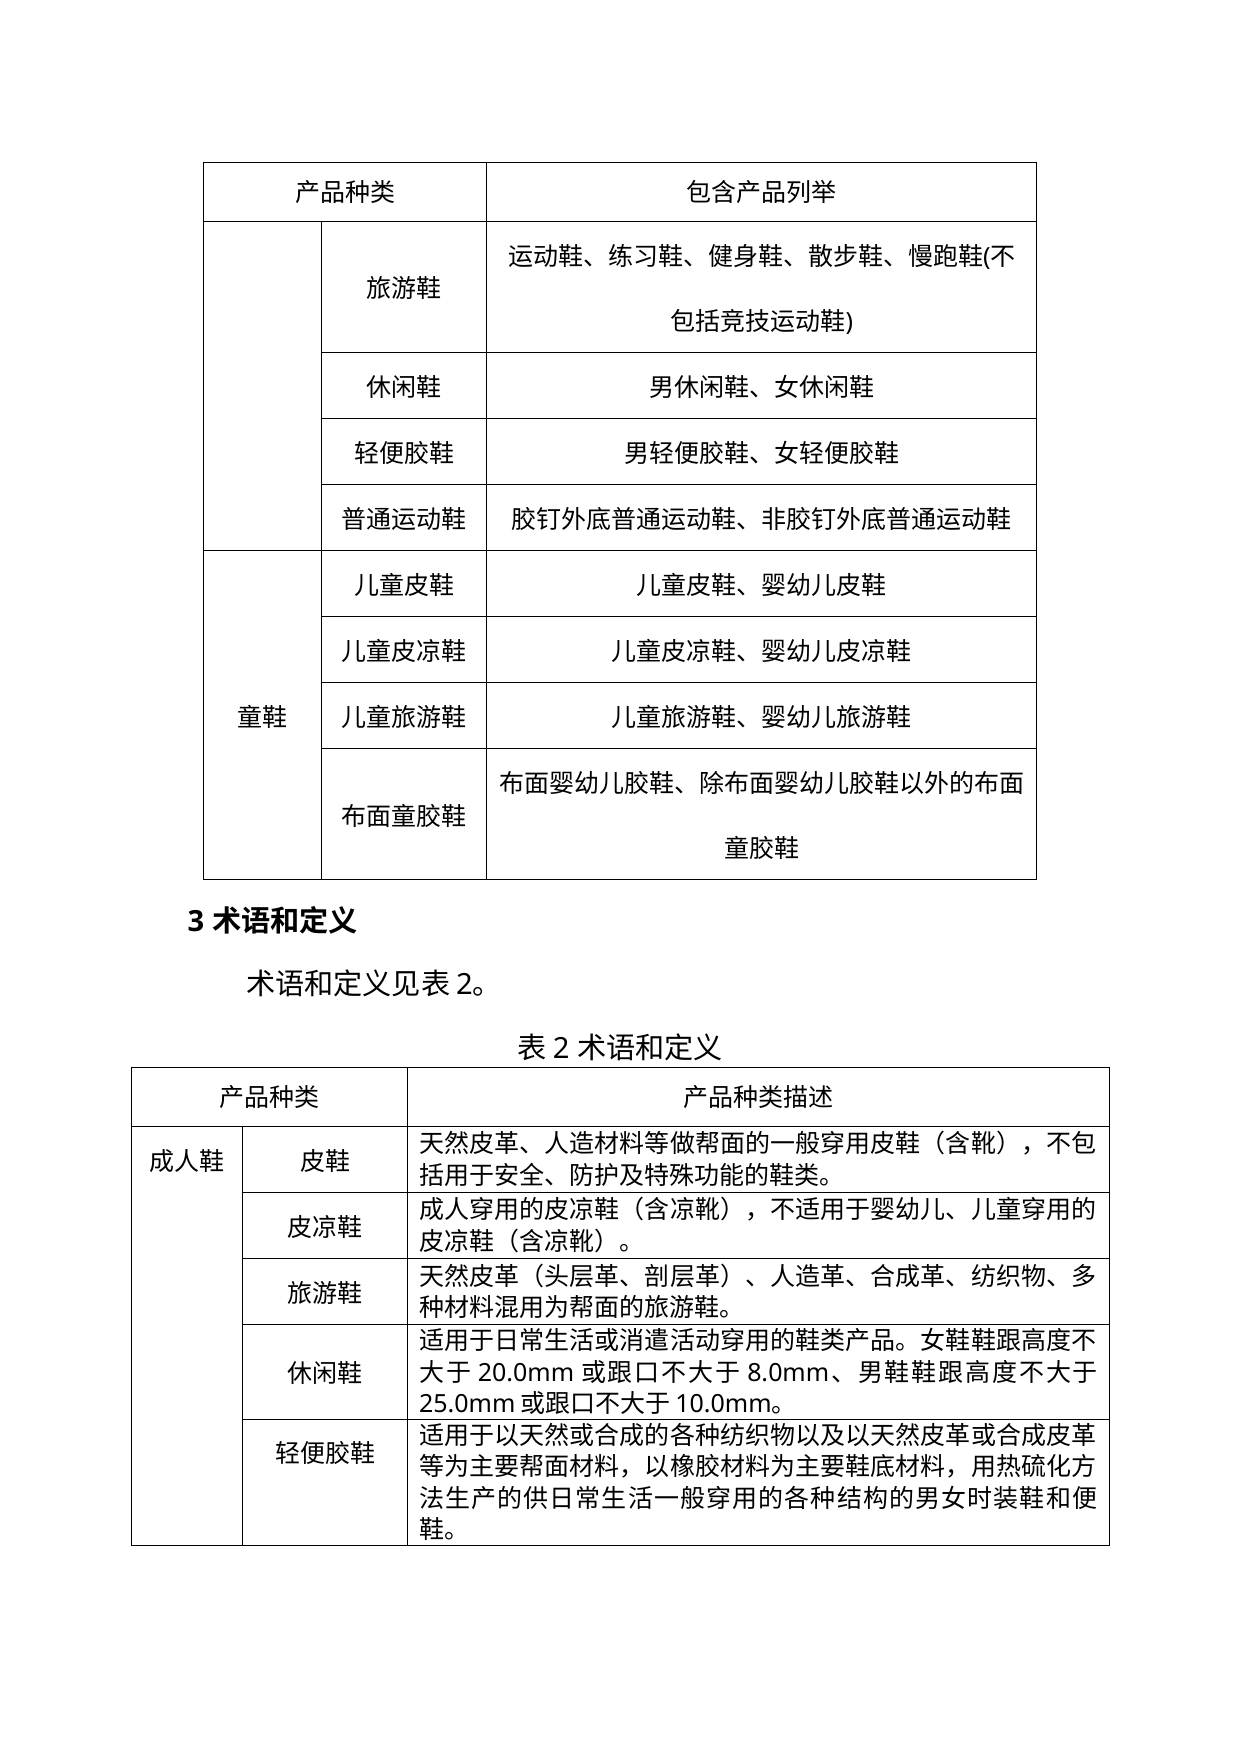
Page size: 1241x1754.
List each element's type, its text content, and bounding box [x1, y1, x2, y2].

table_cell 儿童皮凉鞋 [322, 617, 486, 682]
table_cell 儿童旅游鞋、婴幼儿旅游鞋 [487, 683, 1036, 748]
table_cell 男休闲鞋、女休闲鞋 [487, 353, 1036, 418]
table_cell 休闲鞋 [243, 1325, 407, 1418]
table_cell 轻便胶鞋 [322, 419, 486, 484]
table_cell 布面童胶鞋 [322, 749, 486, 879]
text 3 术语和定义 [187, 897, 1053, 939]
table_cell 运动鞋、练习鞋、健身鞋、散步鞋、慢跑鞋(不包括竞技运动鞋) [487, 222, 1036, 352]
text 表2 术语和定义 [187, 1024, 1053, 1067]
table_cell 适用于以天然或合成的各种纺织物以及以天然皮革或合成皮革等为主要帮面材料，以橡胶材料为主要鞋底材料，用热硫化方法生产的供日常生活一般穿用的各种结构的男女时装鞋和便鞋。 [408, 1420, 1109, 1544]
table_cell 皮凉鞋 [243, 1193, 407, 1258]
table_cell 儿童旅游鞋 [322, 683, 486, 748]
text 术语和定义见表2。 [187, 961, 1053, 1003]
table_header 产品种类 [132, 1068, 407, 1126]
table_cell 胶钉外底普通运动鞋、非胶钉外底普通运动鞋 [487, 485, 1036, 550]
table_cell 儿童皮鞋 [322, 551, 486, 616]
table_cell 男轻便胶鞋、女轻便胶鞋 [487, 419, 1036, 484]
table_cell 儿童皮凉鞋、婴幼儿皮凉鞋 [487, 617, 1036, 682]
table_cell 天然皮革、人造材料等做帮面的一般穿用皮鞋（含靴），不包括用于安全、防护及特殊功能的鞋类。 [408, 1127, 1109, 1192]
table_header 产品种类描述 [408, 1068, 1109, 1126]
table_cell 旅游鞋 [322, 222, 486, 352]
table_cell 儿童皮鞋、婴幼儿皮鞋 [487, 551, 1036, 616]
table_cell 轻便胶鞋 [243, 1420, 407, 1544]
table_cell 适用于日常生活或消遣活动穿用的鞋类产品。女鞋鞋跟高度不大于20.0mm或跟口不大于8.0mm、男鞋鞋跟高度不大于25.0mm或跟口不大于10.0mm。 [408, 1325, 1109, 1418]
table_cell 童鞋 [204, 551, 321, 879]
table_header 包含产品列举 [487, 163, 1036, 221]
table_cell 普通运动鞋 [322, 485, 486, 550]
table_cell 旅游鞋 [243, 1259, 407, 1324]
table_header 产品种类 [204, 163, 486, 221]
table_cell 皮鞋 [243, 1127, 407, 1192]
table_cell 天然皮革（头层革、剖层革）、人造革、合成革、纺织物、多种材料混用为帮面的旅游鞋。 [408, 1259, 1109, 1324]
table_cell 成人鞋 [132, 1127, 242, 1544]
table_cell 休闲鞋 [322, 353, 486, 418]
table_cell 布面婴幼儿胶鞋、除布面婴幼儿胶鞋以外的布面童胶鞋 [487, 749, 1036, 879]
table_cell 成人穿用的皮凉鞋（含凉靴），不适用于婴幼儿、儿童穿用的皮凉鞋（含凉靴）。 [408, 1193, 1109, 1258]
